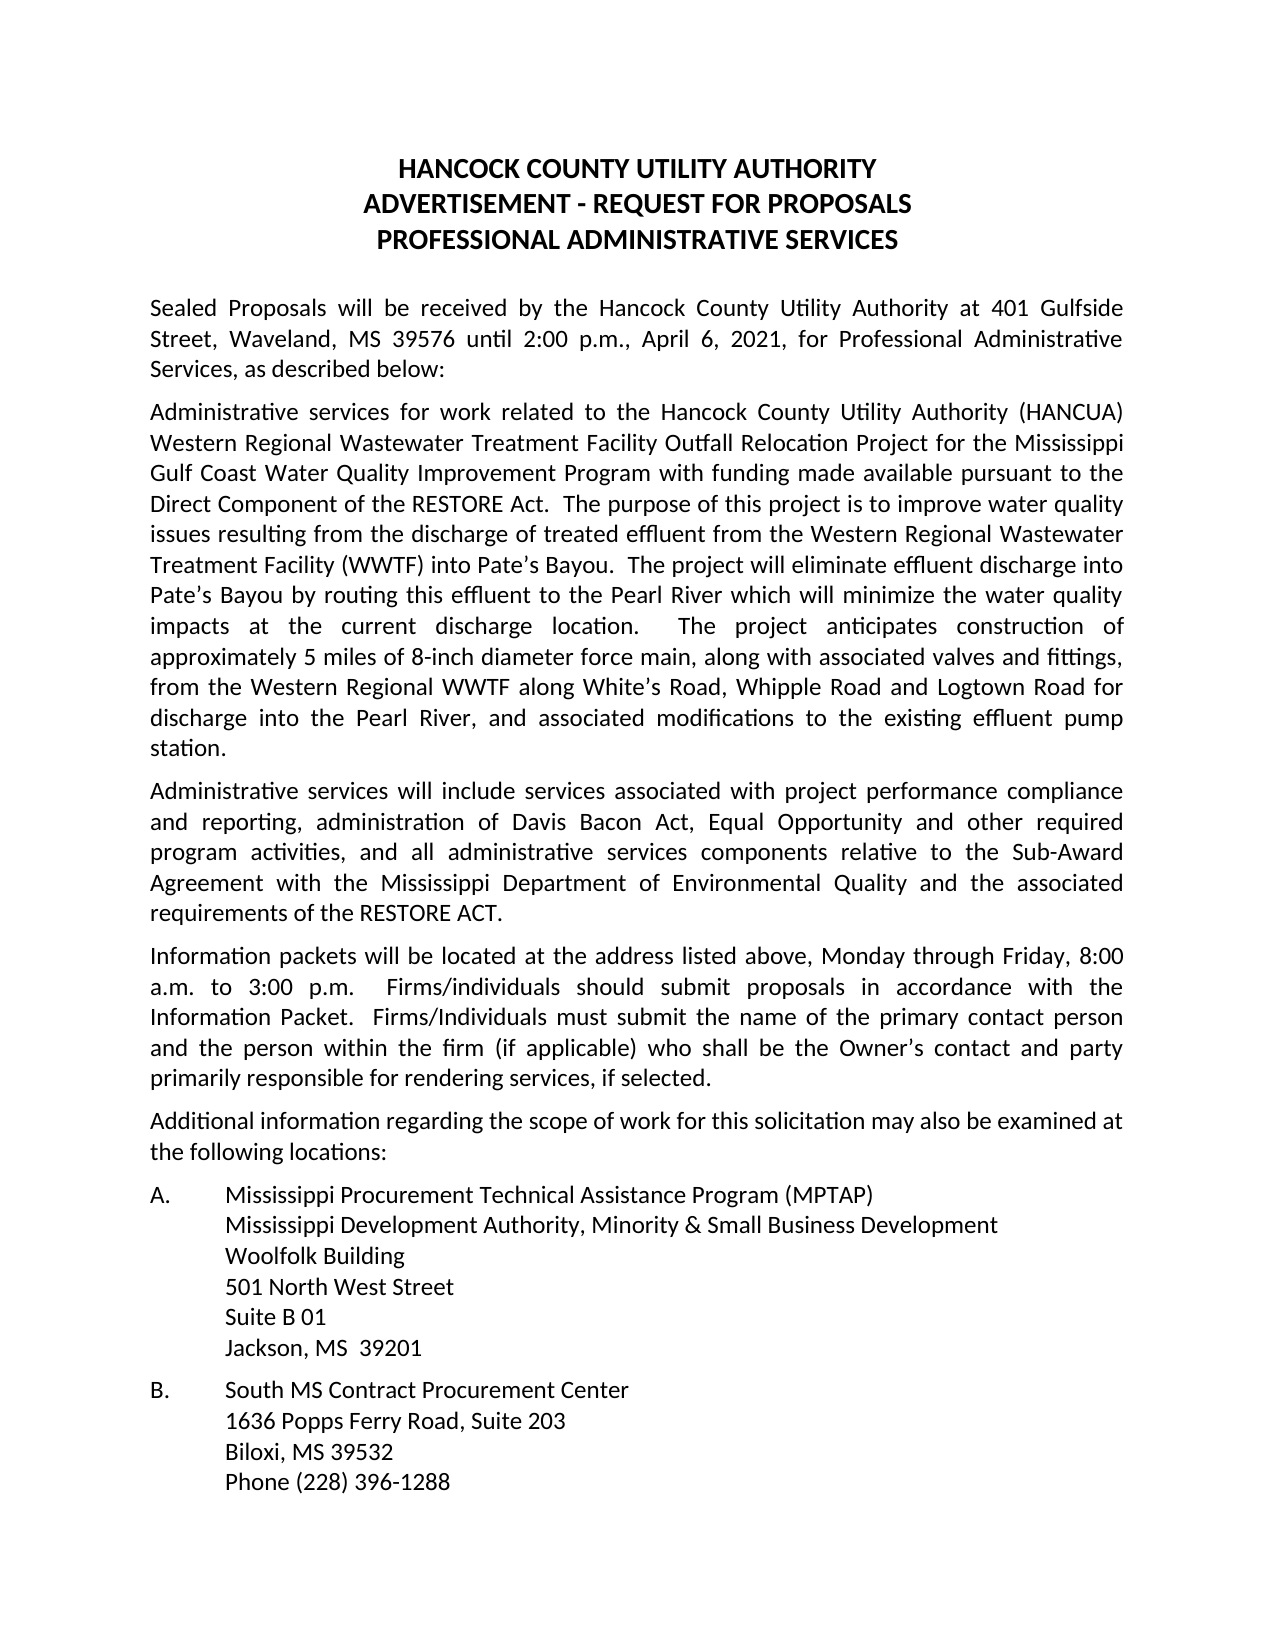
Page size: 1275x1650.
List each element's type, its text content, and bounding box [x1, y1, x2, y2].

text Mississippi Development Authority, Minority & Small Business Development [150, 1209, 1125, 1240]
text Administrative services will include services associated with project performance compliance and reporting, administration of Davis Bacon Act, Equal Opportunity and other required program activities, and all administrative services components relative to the Sub-Award Agreement with the Mississippi Department of Environmental Quality and the associated requirements of the RESTORE ACT. [150, 775, 1125, 928]
text A. Mississippi Procurement Technical Assistance Program (MPTAP) [150, 1179, 1125, 1209]
text B. South MS Contract Procurement Center [150, 1375, 1125, 1405]
text Woolfolk Building [150, 1240, 1125, 1271]
text Administrative services for work related to the Hancock County Utility Authority (HANCUA) Western Regional Wastewater Treatment Facility Outfall Relocation Project for the Mississippi Gulf Coast Water Quality Improvement Program with funding made available pursuant to the Direct Component of the RESTORE Act. The purpose of this project is to improve water quality issues resulting from the discharge of treated effluent from the Western Regional Wastewater Treatment Facility (WWTF) into Pate’s Bayou. The project will eliminate effluent discharge into Pate’s Bayou by routing this effluent to the Pearl River which will minimize the water quality impacts at the current discharge location. The project anticipates construction of approximately 5 miles of 8-inch diameter force main, along with associated valves and fittings, from the Western Regional WWTF along White’s Road, Whipple Road and Logtown Road for discharge into the Pearl River, and associated modifications to the existing effluent pump station. [150, 397, 1125, 763]
text Sealed Proposals will be received by the Hancock County Utility Authority at 401 Gulfside Street, Waveland, MS 39576 until 2:00 p.m., April 6, 2021, for Professional Administrative Services, as described below: [150, 292, 1125, 384]
text Suite B 01 [150, 1301, 1125, 1332]
text HANCOCK COUNTY UTILITY AUTHORITY [150, 150, 1125, 186]
text Biloxi, MS 39532 [150, 1436, 1125, 1466]
text Information packets will be located at the address listed above, Monday through Friday, 8:00 a.m. to 3:00 p.m. Firms/individuals should submit proposals in accordance with the Information Packet. Firms/Individuals must submit the name of the primary contact person and the person within the firm (if applicable) who shall be the Owner’s contact and party primarily responsible for rendering services, if selected. [150, 940, 1125, 1093]
text Additional information regarding the scope of work for this solicitation may also be examined at the following locations: [150, 1106, 1125, 1167]
text Phone (228) 396-1288 [150, 1466, 1125, 1497]
text Jackson, MS 39201 [150, 1332, 1125, 1362]
text 1636 Popps Ferry Road, Suite 203 [150, 1405, 1125, 1436]
text PROFESSIONAL ADMINISTRATIVE SERVICES [150, 221, 1125, 257]
text 501 North West Street [150, 1271, 1125, 1301]
text ADVERTISEMENT - REQUEST FOR PROPOSALS [150, 186, 1125, 221]
